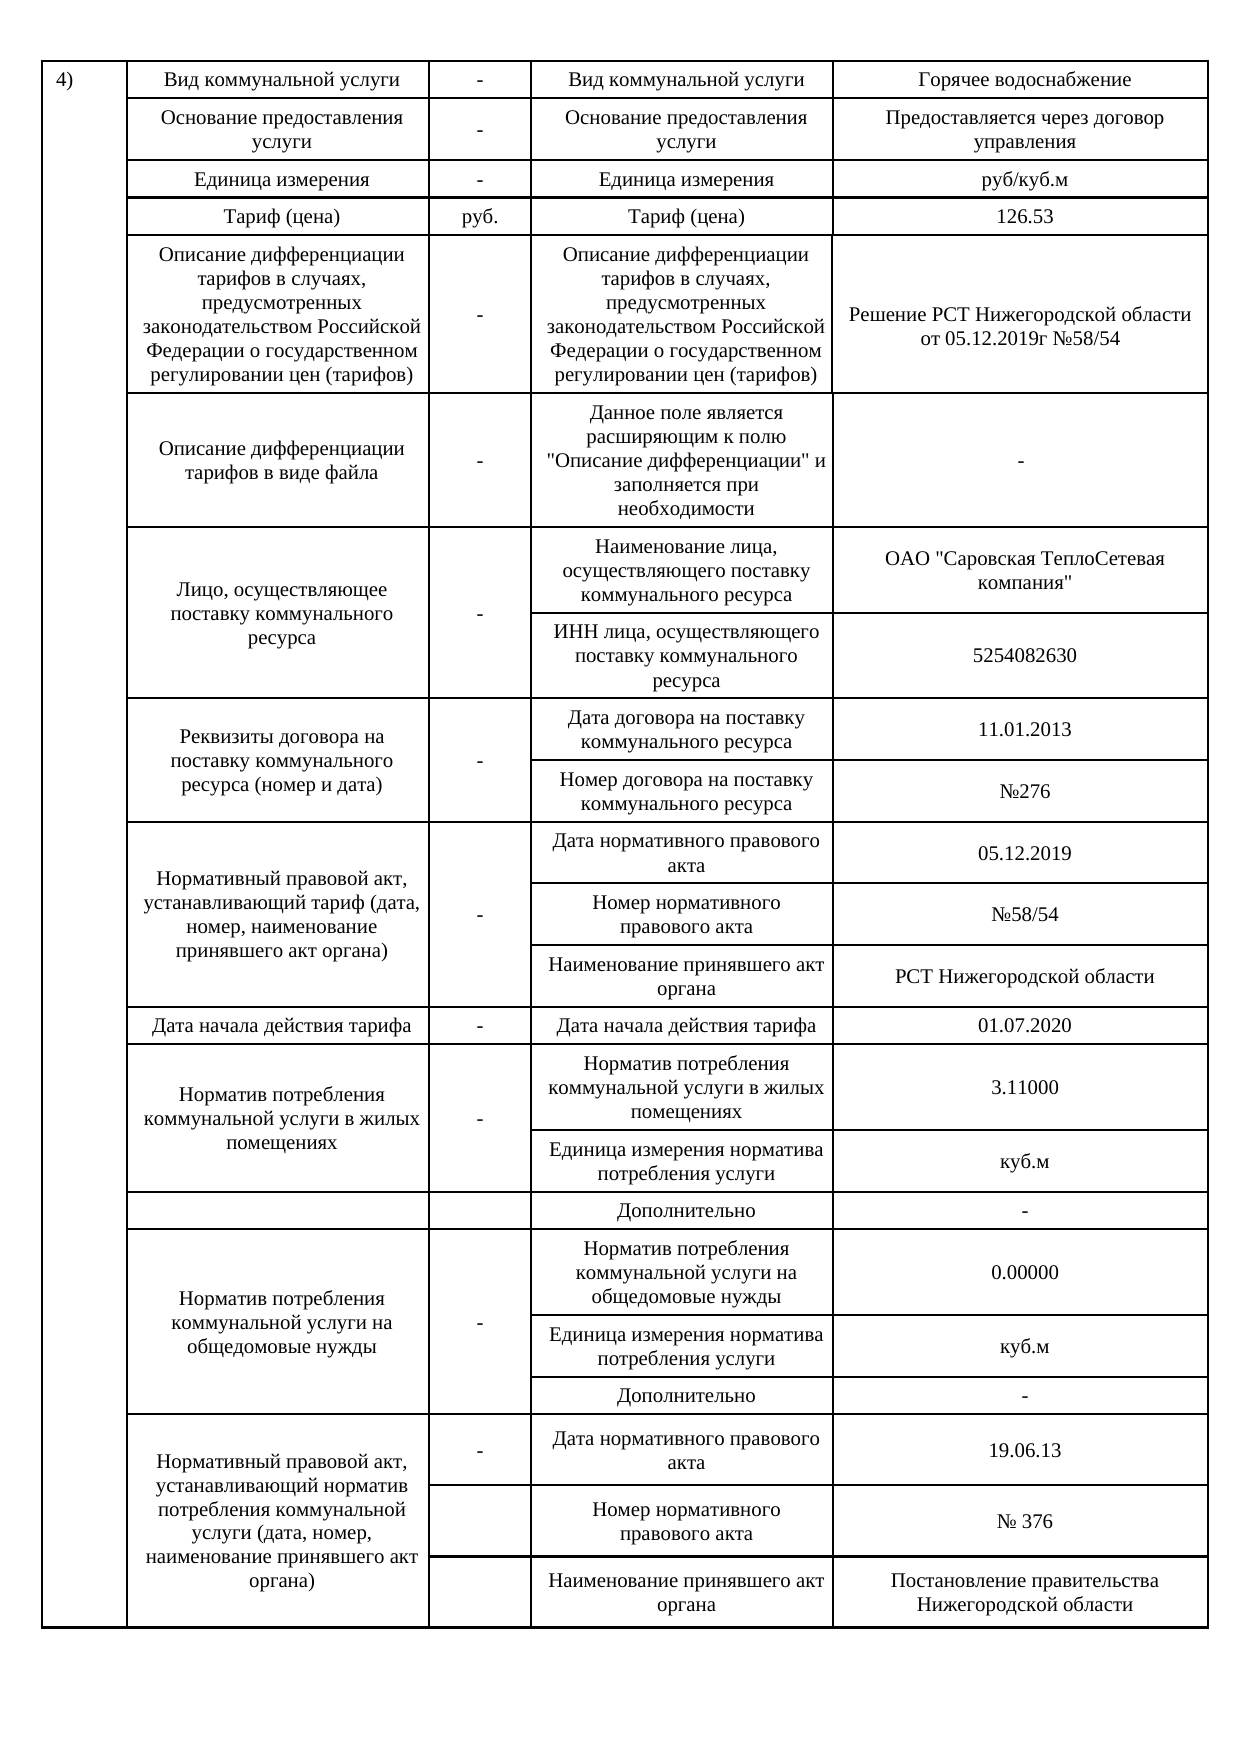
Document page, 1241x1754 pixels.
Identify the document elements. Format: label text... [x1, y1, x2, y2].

table_cell Основание предоставления услуги [532, 99, 832, 159]
table_cell Тариф (цена) [532, 199, 832, 234]
table_cell Данное поле является расширяющим к полю "Описание дифференциации" и заполняется при необходимости [532, 394, 832, 526]
table_cell Предоставляется через договор управления [834, 99, 1207, 159]
table_cell [430, 1193, 530, 1228]
table_cell Описание дифференциации тарифов в случаях, предусмотренных законодательством Российской Федерации о государственном регулировании цен (тарифов) [128, 236, 428, 392]
table_cell - [430, 699, 530, 821]
table_cell - [430, 1230, 530, 1413]
table_cell [430, 1486, 530, 1555]
table_cell Описание дифференциации тарифов в случаях, предусмотренных законодательством Российской Федерации о государственном регулировании цен (тарифов) [532, 236, 831, 392]
table_cell Номер договора на поставку коммунального ресурса [532, 761, 832, 821]
table_cell 19.06.13 [834, 1415, 1207, 1484]
table_cell Дата нормативного правового акта [532, 823, 832, 882]
table_cell 126.53 [834, 199, 1207, 234]
table_header Вид коммунальной услуги [532, 62, 832, 97]
table_cell Единица измерения [532, 161, 832, 196]
table_cell - [834, 1193, 1207, 1228]
table_cell Норматив потребления коммунальной услуги на общедомовые нужды [128, 1230, 428, 1413]
table_cell Норматив потребления коммунальной услуги в жилых помещениях [532, 1045, 832, 1129]
table_cell 0.00000 [834, 1230, 1207, 1314]
table_cell Нормативный правовой акт, устанавливающий тариф (дата, номер, наименование принявшего акт органа) [128, 823, 428, 1006]
table_cell РСТ Нижегородской области [834, 946, 1207, 1006]
table_cell Основание предоставления услуги [128, 99, 428, 159]
table_cell - [430, 99, 530, 159]
table_cell Дата нормативного правового акта [532, 1415, 832, 1484]
table_cell 01.07.2020 [834, 1008, 1207, 1043]
table_cell - [430, 1008, 530, 1043]
table_cell - [430, 236, 530, 392]
table_cell ИНН лица, осуществляющего поставку коммунального ресурса [532, 614, 832, 697]
table_cell - [430, 823, 530, 1006]
table_cell Лицо, осуществляющее поставку коммунального ресурса [128, 528, 428, 697]
table_cell ОАО "Саровская ТеплоСетевая компания" [834, 528, 1207, 612]
table_cell Описание дифференциации тарифов в виде файла [128, 394, 428, 526]
table_header Вид коммунальной услуги [128, 62, 428, 97]
table_cell Решение РСТ Нижегородской области от 05.12.2019г №58/54 [833, 236, 1207, 392]
table_cell Постановление правительства Нижегородской области [834, 1558, 1207, 1626]
table_cell [430, 1558, 530, 1626]
table_cell Дополнительно [532, 1193, 832, 1228]
table_cell - [834, 1378, 1207, 1413]
table_cell - [834, 394, 1207, 526]
table_cell Номер нормативного правового акта [532, 884, 832, 944]
table_cell 3.11000 [834, 1045, 1207, 1129]
table_cell 05.12.2019 [834, 823, 1207, 882]
table_cell 5254082630 [834, 614, 1207, 697]
table_cell руб/куб.м [834, 161, 1207, 196]
table_cell - [430, 1415, 530, 1484]
table_cell № 376 [834, 1486, 1207, 1555]
table_cell куб.м [834, 1131, 1207, 1191]
table_cell Тариф (цена) [128, 199, 428, 234]
table_cell Норматив потребления коммунальной услуги на общедомовые нужды [532, 1230, 832, 1314]
table_cell Наименование принявшего акт органа [532, 946, 832, 1006]
table_cell - [430, 528, 530, 697]
table_cell Дата договора на поставку коммунального ресурса [532, 699, 832, 759]
table_cell Номер нормативного правового акта [532, 1486, 832, 1555]
table_header Горячее водоснабжение [834, 62, 1207, 97]
table_cell - [430, 1045, 530, 1191]
table_cell - [430, 394, 530, 526]
table_cell Единица измерения норматива потребления услуги [532, 1131, 832, 1191]
table_cell - [430, 161, 530, 196]
table_cell руб. [430, 199, 530, 234]
table_cell Дата начала действия тарифа [532, 1008, 832, 1043]
table_cell №276 [834, 761, 1207, 821]
table_cell Единица измерения [128, 161, 428, 196]
table_cell Реквизиты договора на поставку коммунального ресурса (номер и дата) [128, 699, 428, 821]
table_cell Наименование лица, осуществляющего поставку коммунального ресурса [532, 528, 832, 612]
table_cell 11.01.2013 [834, 699, 1207, 759]
table_header 4) [43, 62, 126, 1626]
table_cell Единица измерения норматива потребления услуги [532, 1316, 832, 1376]
table_cell куб.м [834, 1316, 1207, 1376]
table_header - [430, 62, 530, 97]
table_cell №58/54 [834, 884, 1207, 944]
table_cell Дополнительно [532, 1378, 832, 1413]
table_cell Дата начала действия тарифа [128, 1008, 428, 1043]
table_cell Наименование принявшего акт органа [532, 1558, 832, 1626]
table_cell [128, 1193, 428, 1228]
table_cell Норматив потребления коммунальной услуги в жилых помещениях [128, 1045, 428, 1191]
table_cell Нормативный правовой акт, устанавливающий норматив потребления коммунальной услуги (дата, номер, наименование принявшего акт органа) [128, 1415, 428, 1626]
